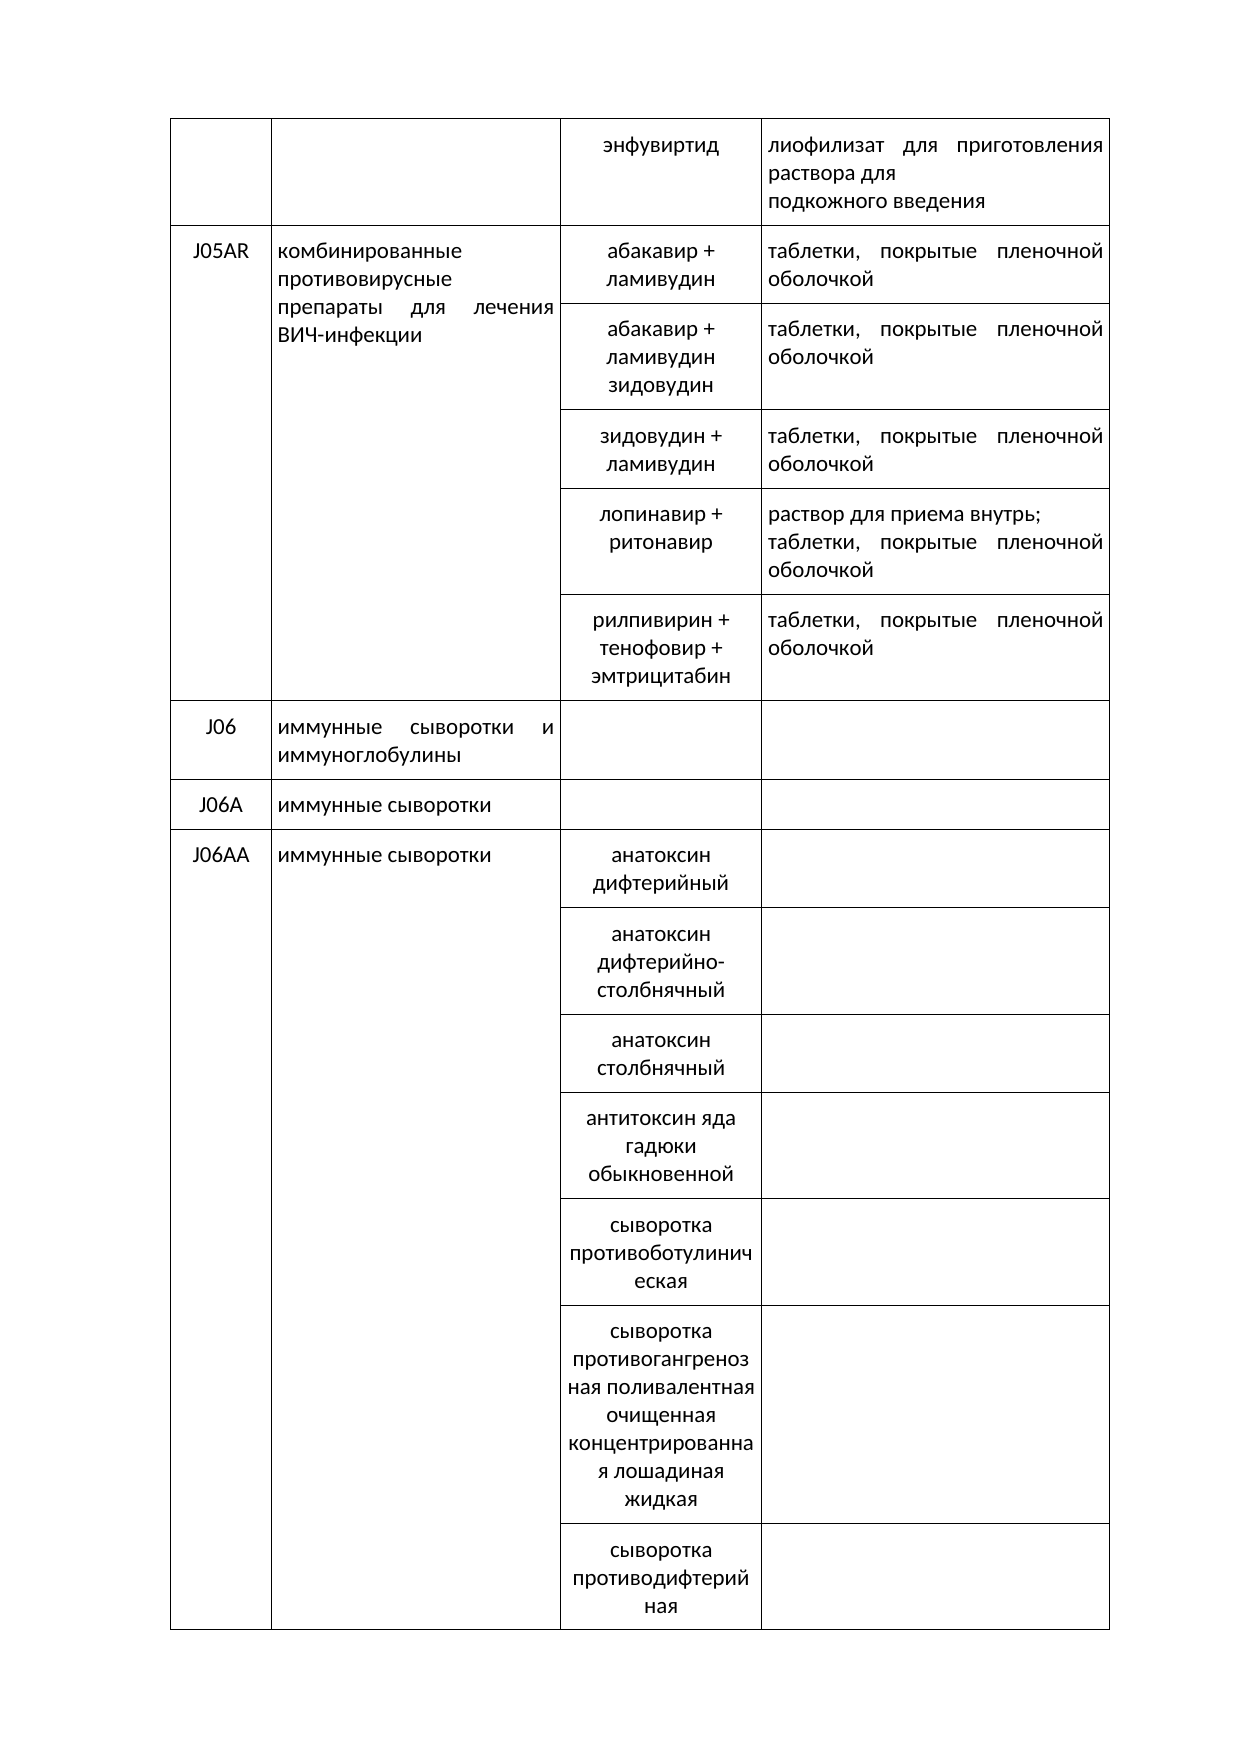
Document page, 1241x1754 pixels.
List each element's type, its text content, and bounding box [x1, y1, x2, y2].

table_cell [762, 1524, 1109, 1629]
table_cell [561, 701, 761, 778]
table_cell абакавир + ламивудин зидовудин [561, 304, 761, 409]
table_cell [762, 908, 1109, 1013]
table_cell лопинавир + ритонавир [561, 489, 761, 594]
table_cell [762, 830, 1109, 907]
table_cell рилпивирин + тенофовир + эмтрицитабин [561, 595, 761, 700]
table_cell таблетки, покрытые пленочной оболочкой [762, 226, 1109, 303]
table_cell [762, 1306, 1109, 1523]
table_cell лиофилизат для приготовления раствора для подкожного введения [762, 119, 1109, 224]
table_cell [762, 1015, 1109, 1092]
table_cell J06A [171, 780, 271, 829]
table_cell таблетки, покрытые пленочной оболочкой [762, 595, 1109, 700]
table_cell [762, 1093, 1109, 1198]
table_cell комбинированные противовирусные препараты для лечения ВИЧ-инфекции [272, 226, 560, 700]
table_cell J05AR [171, 226, 271, 700]
table_cell таблетки, покрытые пленочной оболочкой [762, 410, 1109, 487]
table_cell [561, 780, 761, 829]
table_cell иммунные сыворотки [272, 830, 560, 1629]
table_cell анатоксин дифтерийный [561, 830, 761, 907]
table_cell [762, 701, 1109, 778]
table_cell сыворотка противоботулиническая [561, 1199, 761, 1304]
table_cell сыворотка противогангренозная поливалентная очищенная концентрированная лошадиная жидкая [561, 1306, 761, 1523]
table_cell иммунные сыворотки и иммуноглобулины [272, 701, 560, 778]
table_cell абакавир + ламивудин [561, 226, 761, 303]
table_cell сыворотка противодифтерийная [561, 1524, 761, 1629]
table_cell антитоксин яда гадюки обыкновенной [561, 1093, 761, 1198]
table_cell J06AA [171, 830, 271, 1629]
table_cell раствор для приема внутрь; таблетки, покрытые пленочной оболочкой [762, 489, 1109, 594]
table_cell [762, 1199, 1109, 1304]
table_cell зидовудин + ламивудин [561, 410, 761, 487]
table_cell энфувиртид [561, 119, 761, 224]
table_cell анатоксин дифтерийно-столбнячный [561, 908, 761, 1013]
table_cell J06 [171, 701, 271, 778]
table_cell анатоксин столбнячный [561, 1015, 761, 1092]
table_cell иммунные сыворотки [272, 780, 560, 829]
table_cell таблетки, покрытые пленочной оболочкой [762, 304, 1109, 409]
table_cell [762, 780, 1109, 829]
